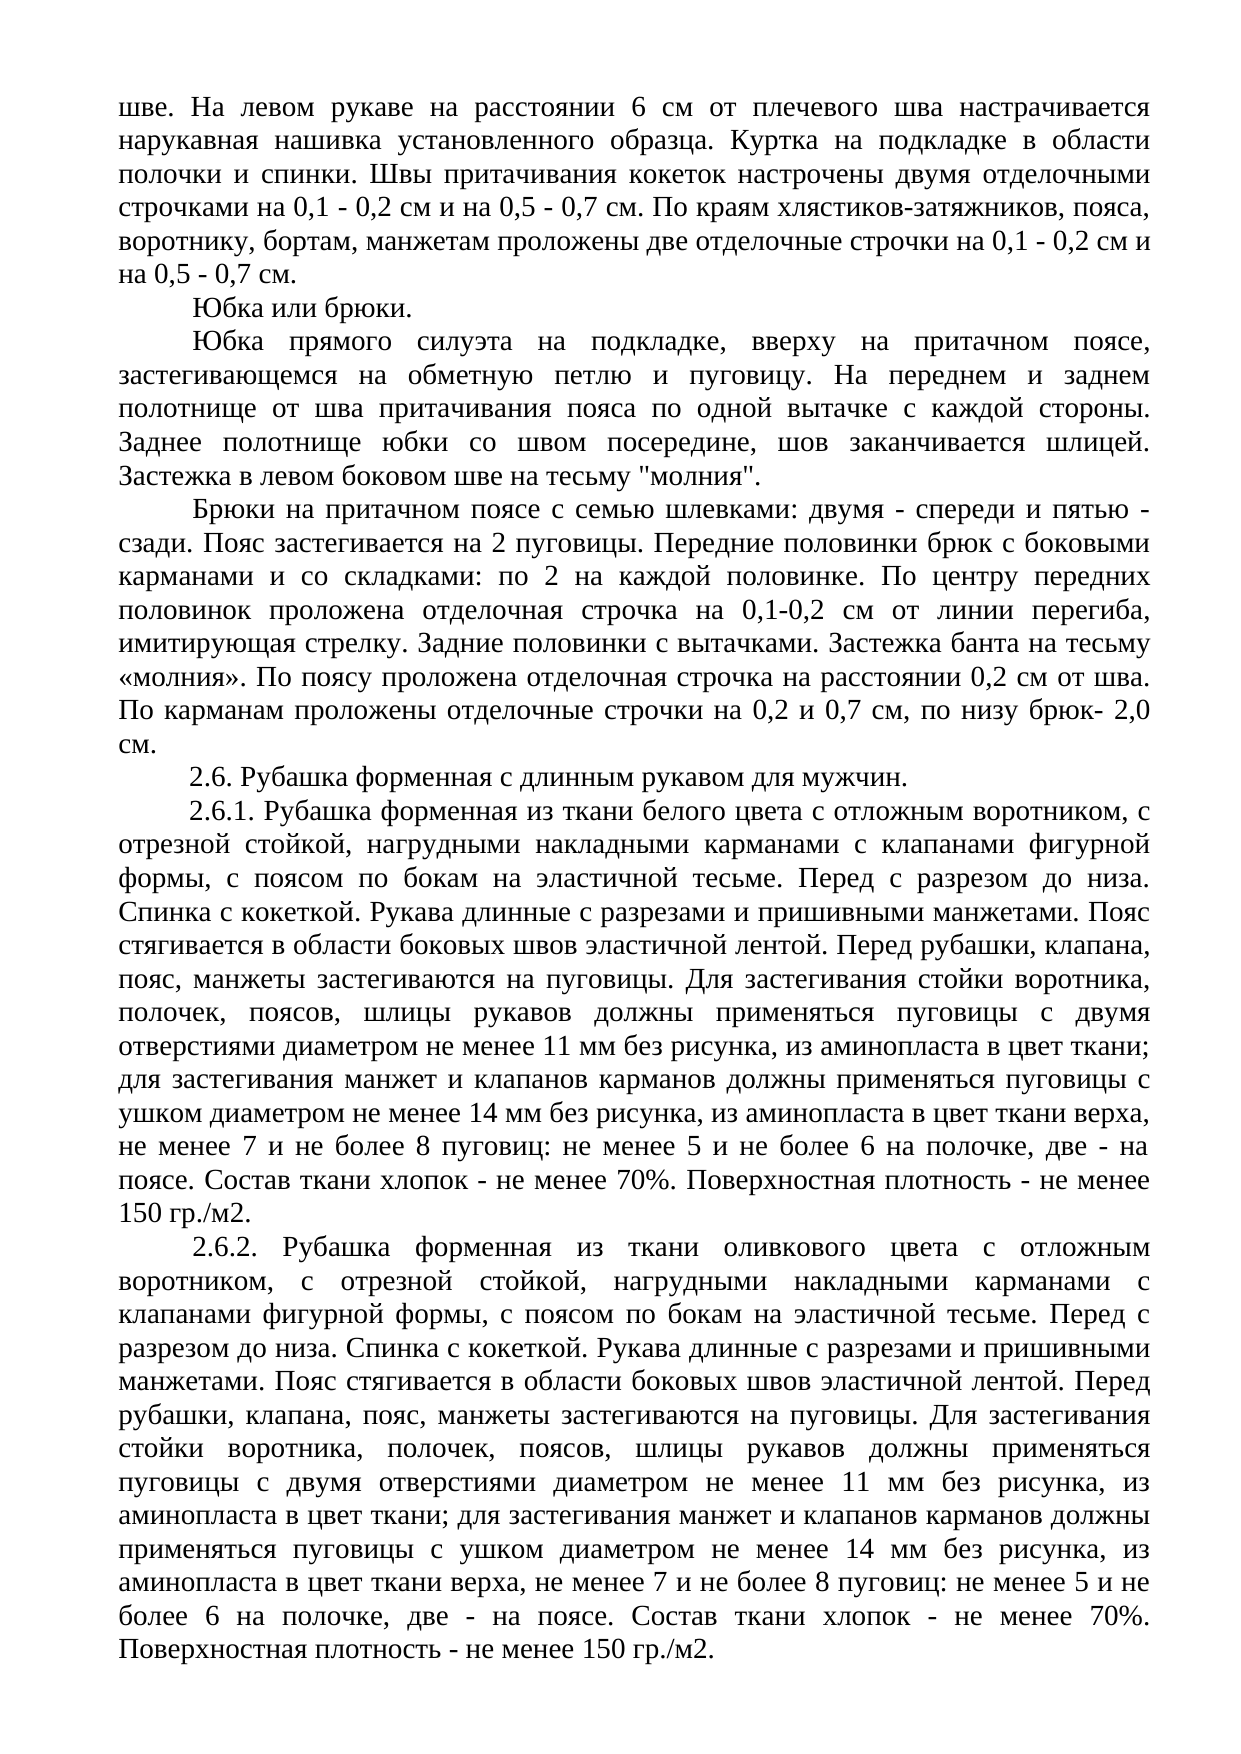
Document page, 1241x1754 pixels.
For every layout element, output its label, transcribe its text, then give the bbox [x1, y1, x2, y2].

text Брюки на притачном поясе с семью шлевками: двумя - спереди и пятью - сзади. Пояс застегивается на 2 пуговицы. Передние половинки брюк с боковыми карманами и со складками: по 2 на каждой половинке. По центру передних половинок проложена отделочная строчка на 0,1-0,2 см от линии перегиба, имитирующая стрелку. Задние половинки с вытачками. Застежка банта на тесьму «молния». По поясу проложена отделочная строчка на расстоянии 0,2 см от шва. По карманам проложены отделочные строчки на 0,2 и 0,7 см, по низу брюк- 2,0 см. [118, 491, 1152, 759]
text Юбка или брюки. [118, 290, 1152, 323]
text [118, 89, 1152, 290]
text 2.6.1. Рубашка форменная из ткани белого цвета с отложным воротником, с отрезной стойкой, нагрудными накладными карманами с клапанами фигурной формы, с поясом по бокам на эластичной тесьме. Перед с разрезом до низа. Спинка с кокеткой. Рукава длинные с разрезами и пришивными манжетами. Пояс стягивается в области боковых швов эластичной лентой. Перед рубашки, клапана, пояс, манжеты застегиваются на пуговицы. Для застегивания стойки воротника, полочек, поясов, шлицы рукавов должны применяться пуговицы с двумя отверстиями диаметром не менее 11 мм без рисунка, из аминопласта в цвет ткани; для застегивания манжет и клапанов карманов должны применяться пуговицы с ушком диаметром не менее 14 мм без рисунка, из аминопласта в цвет ткани верха, не менее 7 и не более 8 пуговиц: не менее 5 и не более 6 на полочке, две - на поясе. Состав ткани хлопок - не менее 70%. Поверхностная плотность - не менее 150 гр./м2. [118, 793, 1152, 1229]
text 2.6.2. Рубашка форменная из ткани оливкового цвета с отложным воротником, с отрезной стойкой, нагрудными накладными карманами с клапанами фигурной формы, с поясом по бокам на эластичной тесьме. Перед с разрезом до низа. Спинка с кокеткой. Рукава длинные с разрезами и пришивными манжетами. Пояс стягивается в области боковых швов эластичной лентой. Перед рубашки, клапана, пояс, манжеты застегиваются на пуговицы. Для застегивания стойки воротника, полочек, поясов, шлицы рукавов должны применяться пуговицы с двумя отверстиями диаметром не менее 11 мм без рисунка, из аминопласта в цвет ткани; для застегивания манжет и клапанов карманов должны применяться пуговицы с ушком диаметром не менее 14 мм без рисунка, из аминопласта в цвет ткани верха, не менее 7 и не более 8 пуговиц: не менее 5 и не более 6 на полочке, две - на поясе. Состав ткани хлопок - не менее 70%. Поверхностная плотность - не менее 150 гр./м2. [118, 1229, 1152, 1665]
text Юбка прямого силуэта на подкладке, вверху на притачном поясе, застегивающемся на обметную петлю и пуговицу. На переднем и заднем полотнище от шва притачивания пояса по одной вытачке с каждой стороны. Заднее полотнище юбки со швом посередине, шов заканчивается шлицей. Застежка в левом боковом шве на тесьму "молния". [118, 323, 1152, 491]
text 2.6. Рубашка форменная с длинным рукавом для мужчин. [118, 759, 1152, 793]
